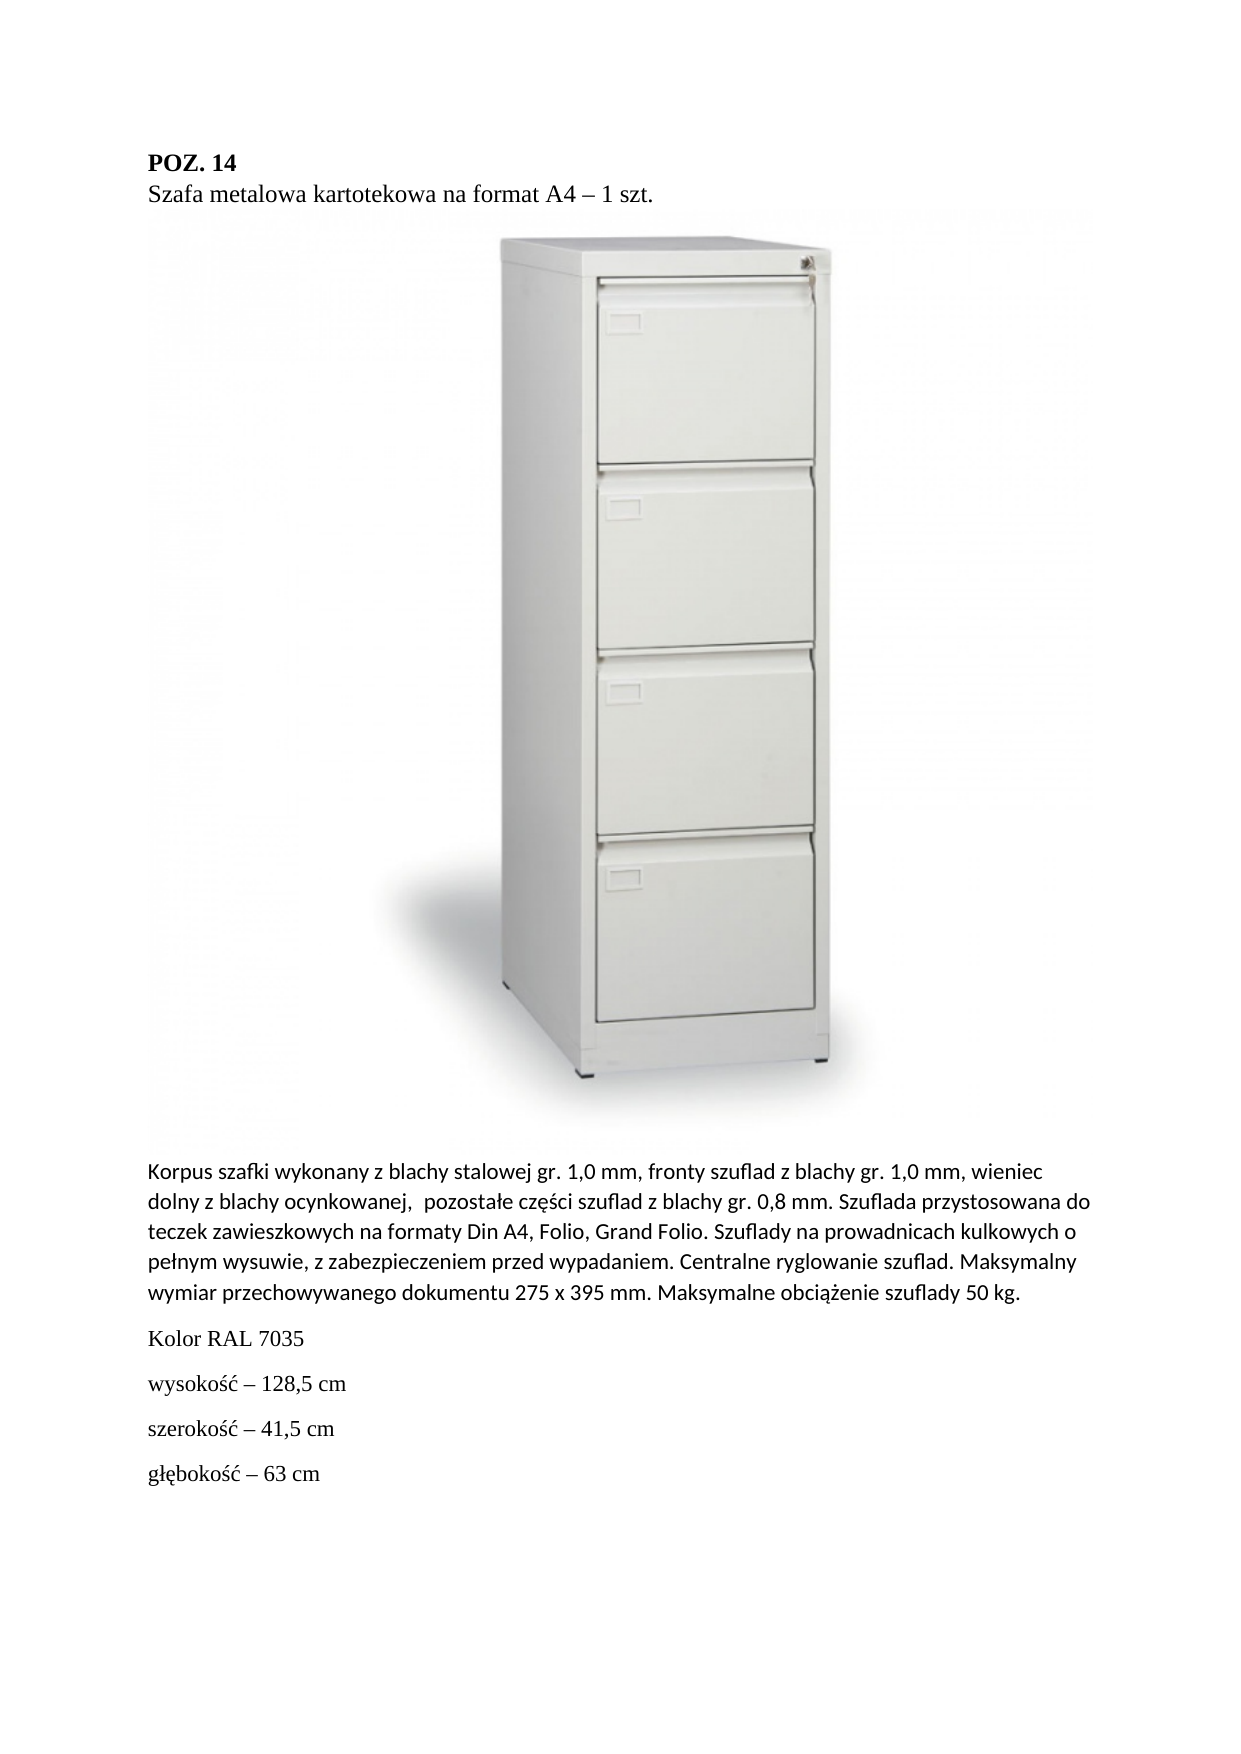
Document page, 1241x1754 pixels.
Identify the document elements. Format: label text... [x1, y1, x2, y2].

text wysokość – 128,5 cm [148, 1370, 1093, 1396]
text Szafa metalowa kartotekowa na format A4 – 1 szt. [148, 179, 1093, 207]
picture [147, 209, 1093, 1155]
text POZ. 14 [148, 148, 1093, 176]
text szerokość – 41,5 cm [148, 1415, 1093, 1441]
text głębokość – 63 cm [148, 1460, 1093, 1486]
text Kolor RAL 7035 [148, 1324, 1093, 1351]
text Korpus szafki wykonany z blachy stalowej gr. 1,0 mm, fronty szuflad z blachy gr. 1,0 mm, wieniec dolny z blachy ocynkowanej, pozostałe części szuflad z blachy gr. 0,8 mm. Szuflada przystosowana do teczek zawieszkowych na formaty Din A4, Folio, Grand Folio. Szuflady na prowadnicach kulkowych o pełnym wysuwie, z zabezpieczeniem przed wypadaniem. Centralne ryglowanie szuflad. Maksymalny wymiar przechowywanego dokumentu 275 x 395 mm. Maksymalne obciążenie szuflady 50 kg.﻿﻿ [148, 1157, 1093, 1306]
